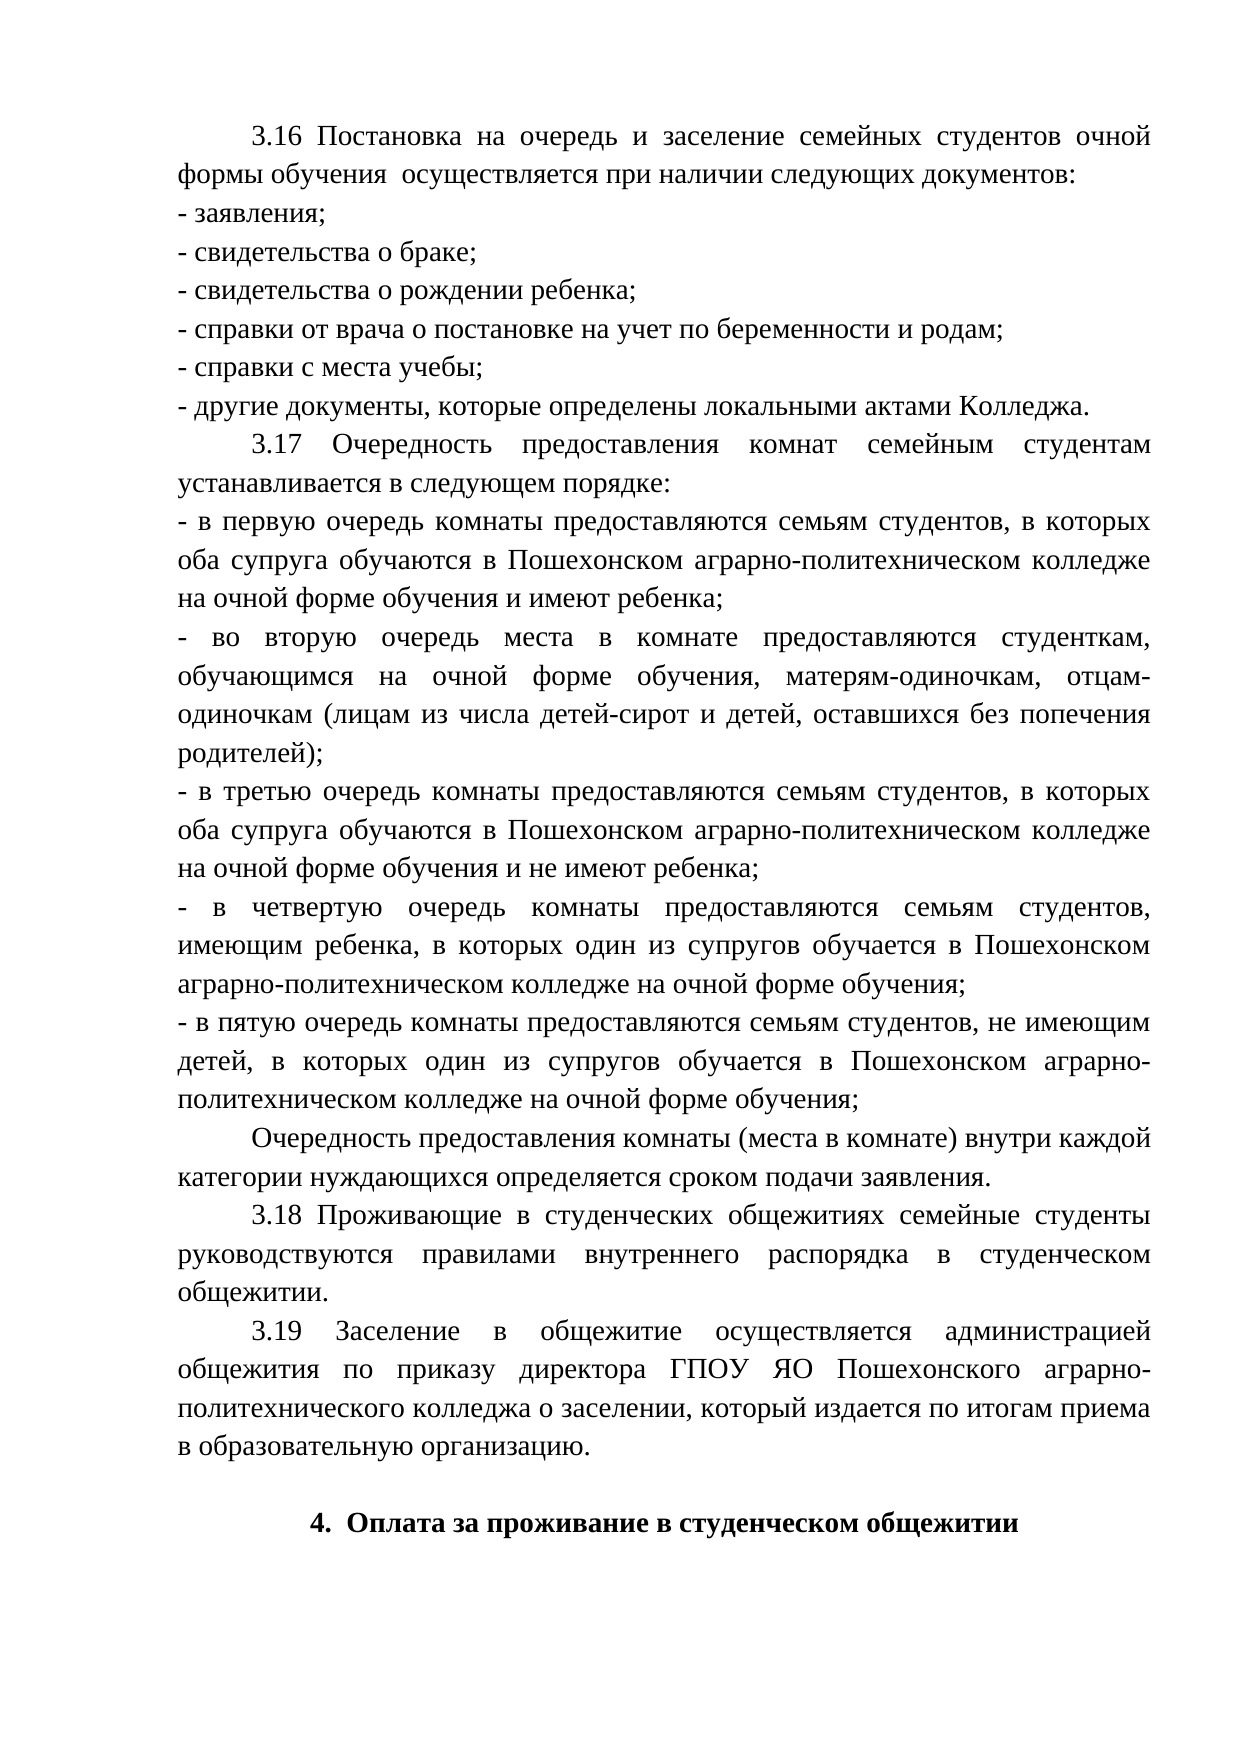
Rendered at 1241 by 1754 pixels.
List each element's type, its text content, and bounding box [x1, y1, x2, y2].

text - справки с места учебы; [177, 349, 1152, 383]
text 3.18 Проживающие в студенческих общежитиях семейные студенты руководствуются правилами внутреннего распорядка в студенческом общежитии. [177, 1197, 1152, 1308]
text - справки от врача о постановке на учет по беременности и родам; [177, 311, 1152, 344]
text 3.16 Постановка на очередь и заселение семейных студентов очной формы обучения осуществляется при наличии следующих документов: [177, 118, 1152, 190]
text 3.19 Заселение в общежитие осуществляется администрацией общежития по приказу директора ГПОУ ЯО Пошехонского аграрно-политехнического колледжа о заселении, который издается по итогам приема в образовательную организацию. [177, 1313, 1152, 1462]
text - в третью очередь комнаты предоставляются семьям студентов, в которых оба супруга обучаются в Пошехонском аграрно-политехническом колледже на очной форме обучения и не имеют ребенка; [177, 773, 1152, 884]
text - другие документы, которые определены локальными актами Колледжа. [177, 388, 1152, 421]
text - в четвертую очередь комнаты предоставляются семьям студентов, имеющим ребенка, в которых один из супругов обучается в Пошехонском аграрно-политехническом колледже на очной форме обучения; [177, 889, 1152, 999]
text - в первую очередь комнаты предоставляются семьям студентов, в которых оба супруга обучаются в Пошехонском аграрно-политехническом колледже на очной форме обучения и имеют ребенка; [177, 503, 1152, 614]
text - свидетельства о браке; [177, 234, 1152, 267]
text - в пятую очередь комнаты предоставляются семьям студентов, не имеющим детей, в которых один из супругов обучается в Пошехонском аграрно-политехническом колледже на очной форме обучения; [177, 1004, 1152, 1115]
text 4. Оплата за проживание в студенческом общежитии [177, 1506, 1152, 1539]
text - во вторую очередь места в комнате предоставляются студенткам, обучающимся на очной форме обучения, матерям-одиночкам, отцам-одиночкам (лицам из числа детей-сирот и детей, оставшихся без попечения родителей); [177, 619, 1152, 768]
text 3.17 Очередность предоставления комнат семейным студентам устанавливается в следующем порядке: [177, 426, 1152, 498]
text - заявления; [177, 195, 1152, 229]
text - свидетельства о рождении ребенка; [177, 272, 1152, 306]
text Очередность предоставления комнаты (места в комнате) внутри каждой категории нуждающихся определяется сроком подачи заявления. [177, 1120, 1152, 1192]
